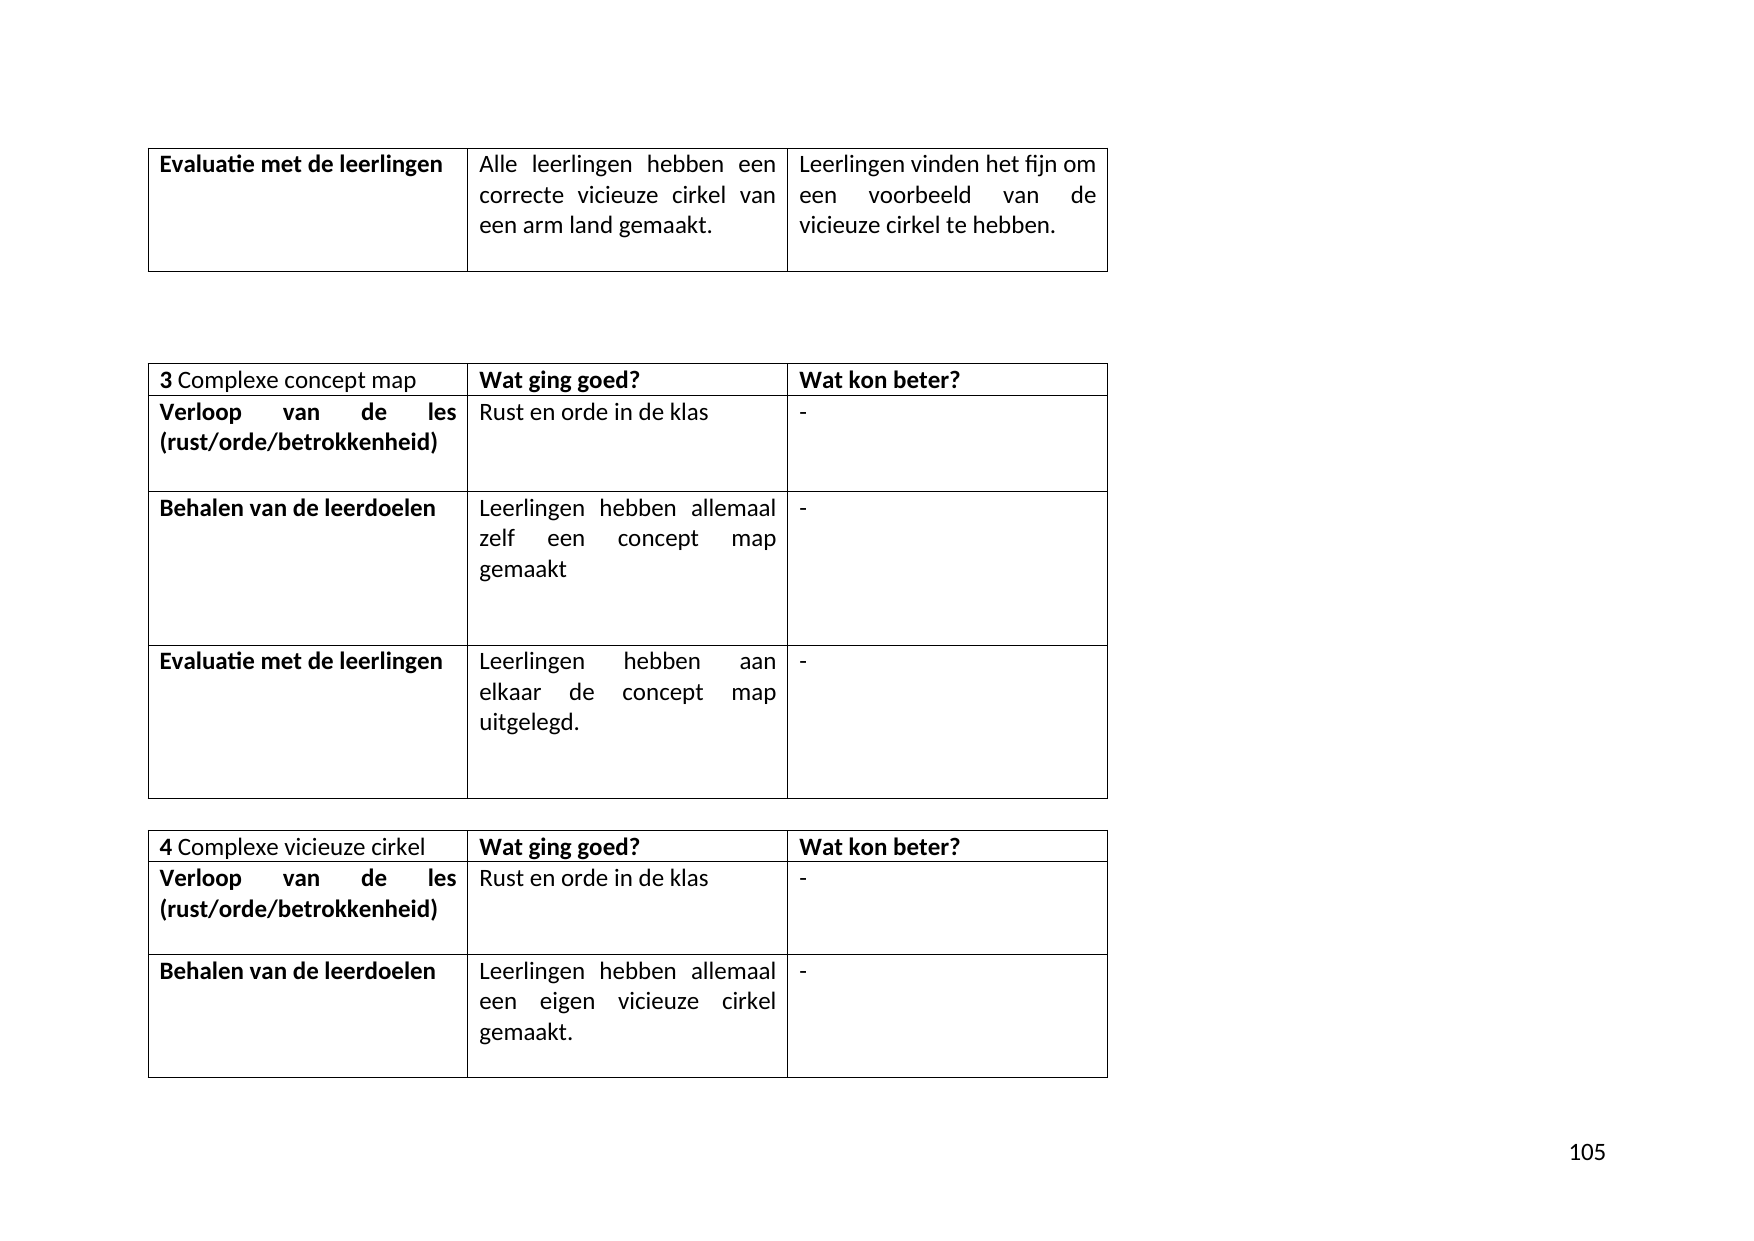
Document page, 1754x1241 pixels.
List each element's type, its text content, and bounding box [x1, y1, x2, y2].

table_cell Rust en orde in de klas [468, 862, 787, 954]
table_header Wat ging goed? [468, 831, 787, 861]
table_header Wat ging goed? [468, 364, 787, 395]
table_cell - [788, 646, 1107, 798]
table_cell Behalen van de leerdoelen [149, 955, 467, 1077]
table_cell Evaluatie met de leerlingen [149, 149, 467, 271]
table_header 3 Complexe concept map [149, 364, 467, 395]
table_cell - [788, 396, 1107, 491]
table_cell Evaluatie met de leerlingen [149, 646, 467, 798]
table_cell Verloop van de les (rust/orde/betrokkenheid) [149, 396, 467, 491]
table_cell - [788, 492, 1107, 644]
table_cell Leerlingen hebben aan elkaar de concept map uitgelegd. [468, 646, 787, 798]
table_cell Verloop van de les (rust/orde/betrokkenheid) [149, 862, 467, 954]
table_header Wat kon beter? [788, 831, 1107, 861]
table_header 4 Complexe vicieuze cirkel [149, 831, 467, 861]
table_cell Behalen van de leerdoelen [149, 492, 467, 644]
table_cell - [788, 862, 1107, 954]
table_cell Rust en orde in de klas [468, 396, 787, 491]
table_cell Leerlingen vinden het fijn om een voorbeeld van de vicieuze cirkel te hebben. [788, 149, 1107, 271]
table_header Wat kon beter? [788, 364, 1107, 395]
table_cell Alle leerlingen hebben een correcte vicieuze cirkel van een arm land gemaakt. [468, 149, 787, 271]
table_cell - [788, 955, 1107, 1077]
table_cell Leerlingen hebben allemaal een eigen vicieuze cirkel gemaakt. [468, 955, 787, 1077]
table_cell Leerlingen hebben allemaal zelf een concept map gemaakt [468, 492, 787, 644]
